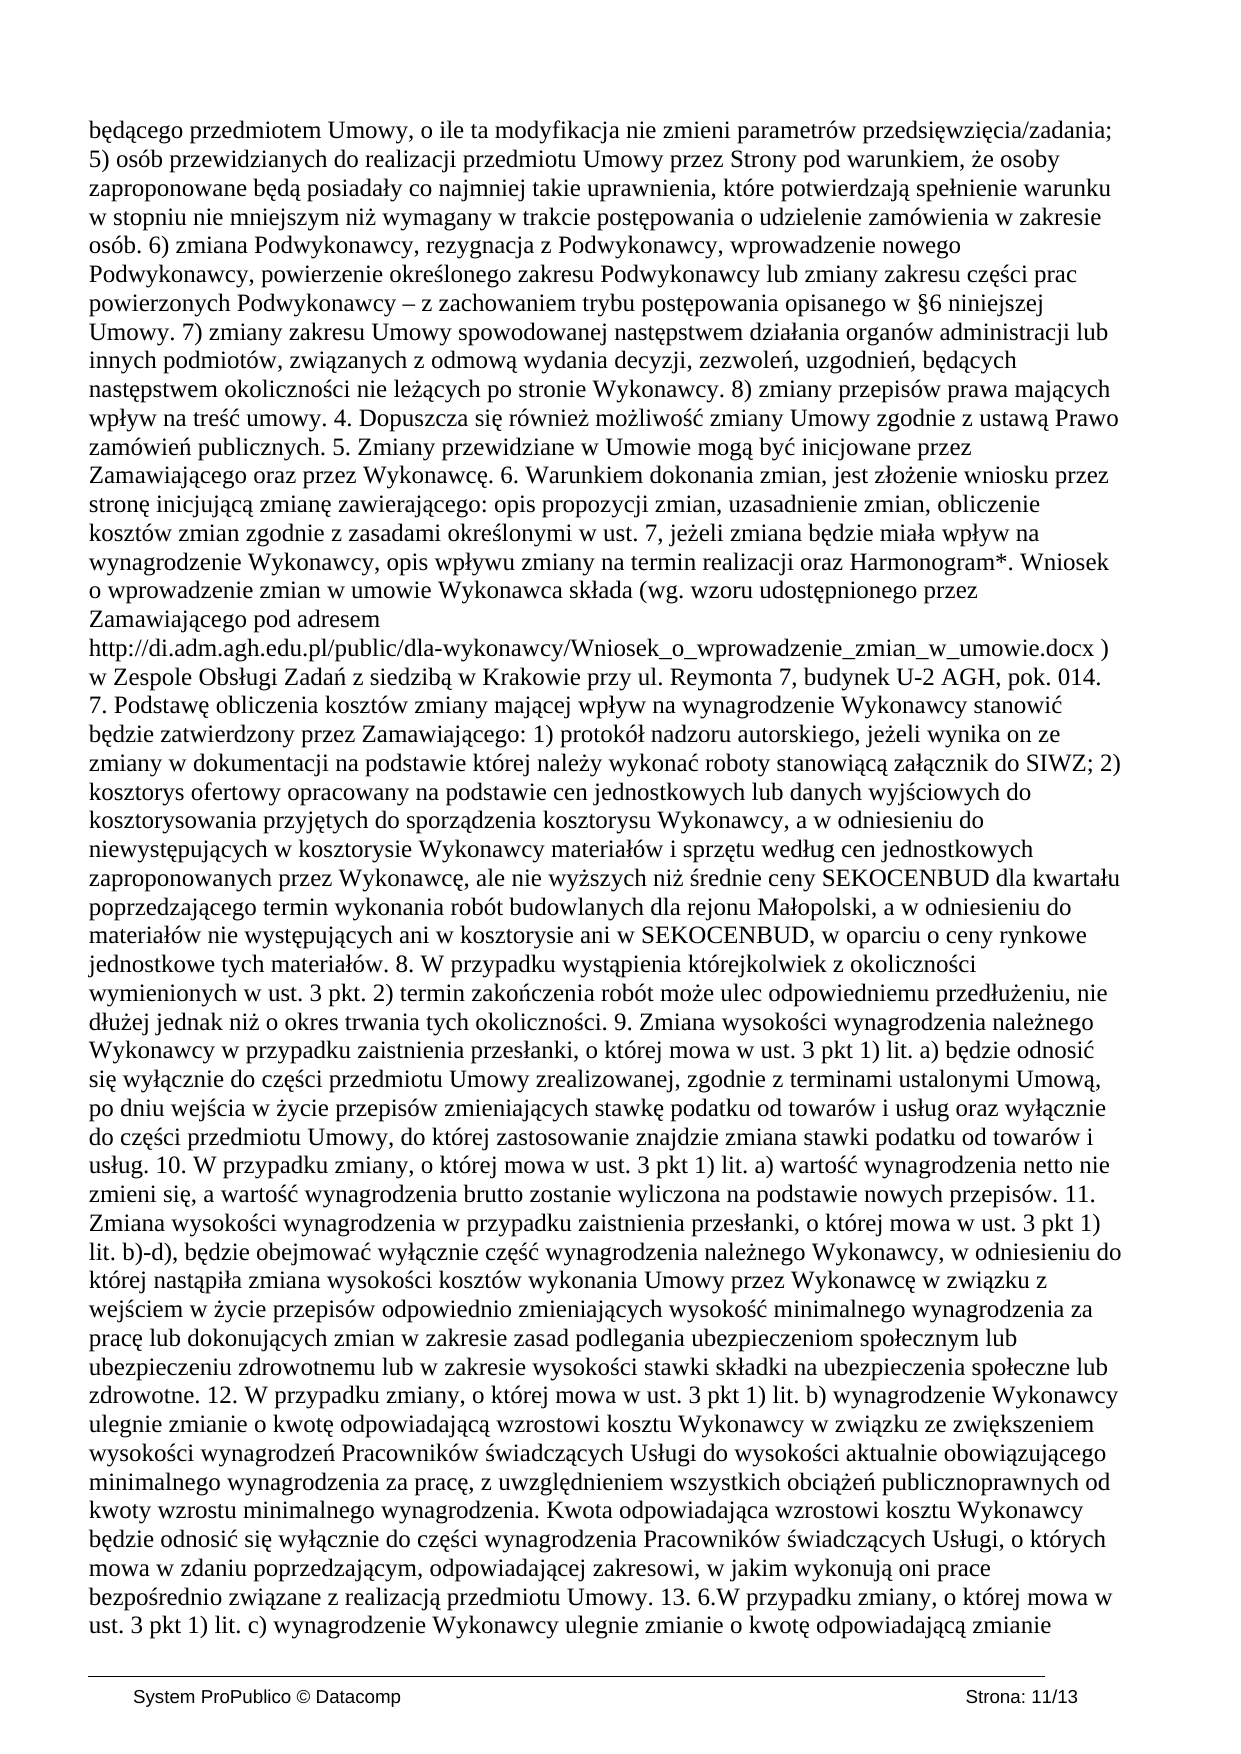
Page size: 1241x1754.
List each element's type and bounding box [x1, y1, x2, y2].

text [89, 115, 1122, 1639]
